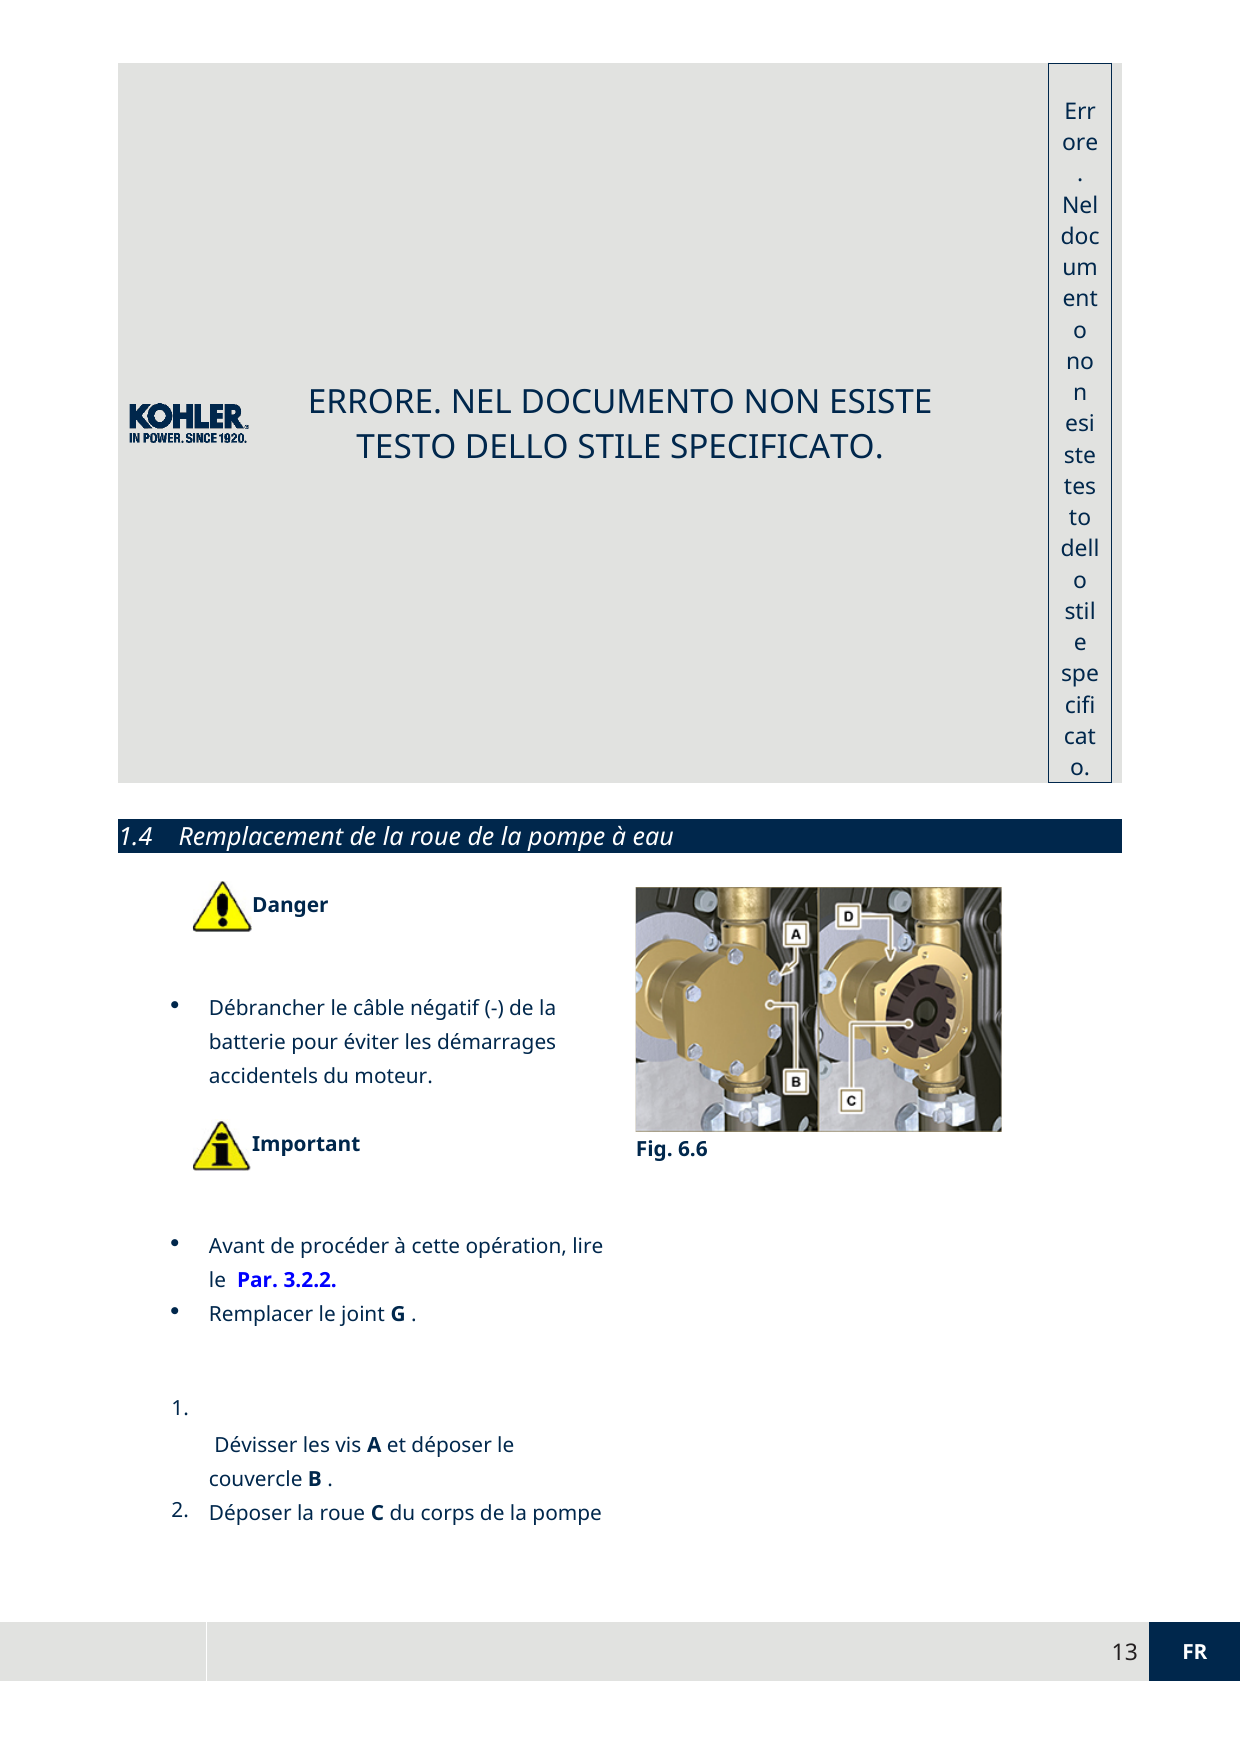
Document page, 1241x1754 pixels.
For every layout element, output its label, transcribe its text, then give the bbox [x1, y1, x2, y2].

subtitle Remplacement de la roue de la pompe à eau [118, 819, 1122, 853]
table_header Danger Débrancher le câble négatif (-) de la batterie pour éviter les démarrages accidentels du moteur. Important Avant de procéder à cette opération, lire le Par. 3.2.2. Remplacer le joint G . Dévisser les vis A et déposer le couvercle B . Déposer la roue C du corps de la pompe D . Lubrifier la nouvelle roue C avec de la graisse. Placer la nouvelle roue C sur l'arbre E . Fixer le couvercle B à l'aide des vis A et des rondelles F en plaçant le joint G entre le couvercle B et le corps de la pompe D . [118, 872, 620, 1542]
picture [192, 1119, 252, 1171]
picture [129, 403, 249, 443]
picture [635, 887, 1002, 1132]
picture [192, 881, 252, 932]
table_header Fig. 6.6 [620, 872, 1122, 1542]
